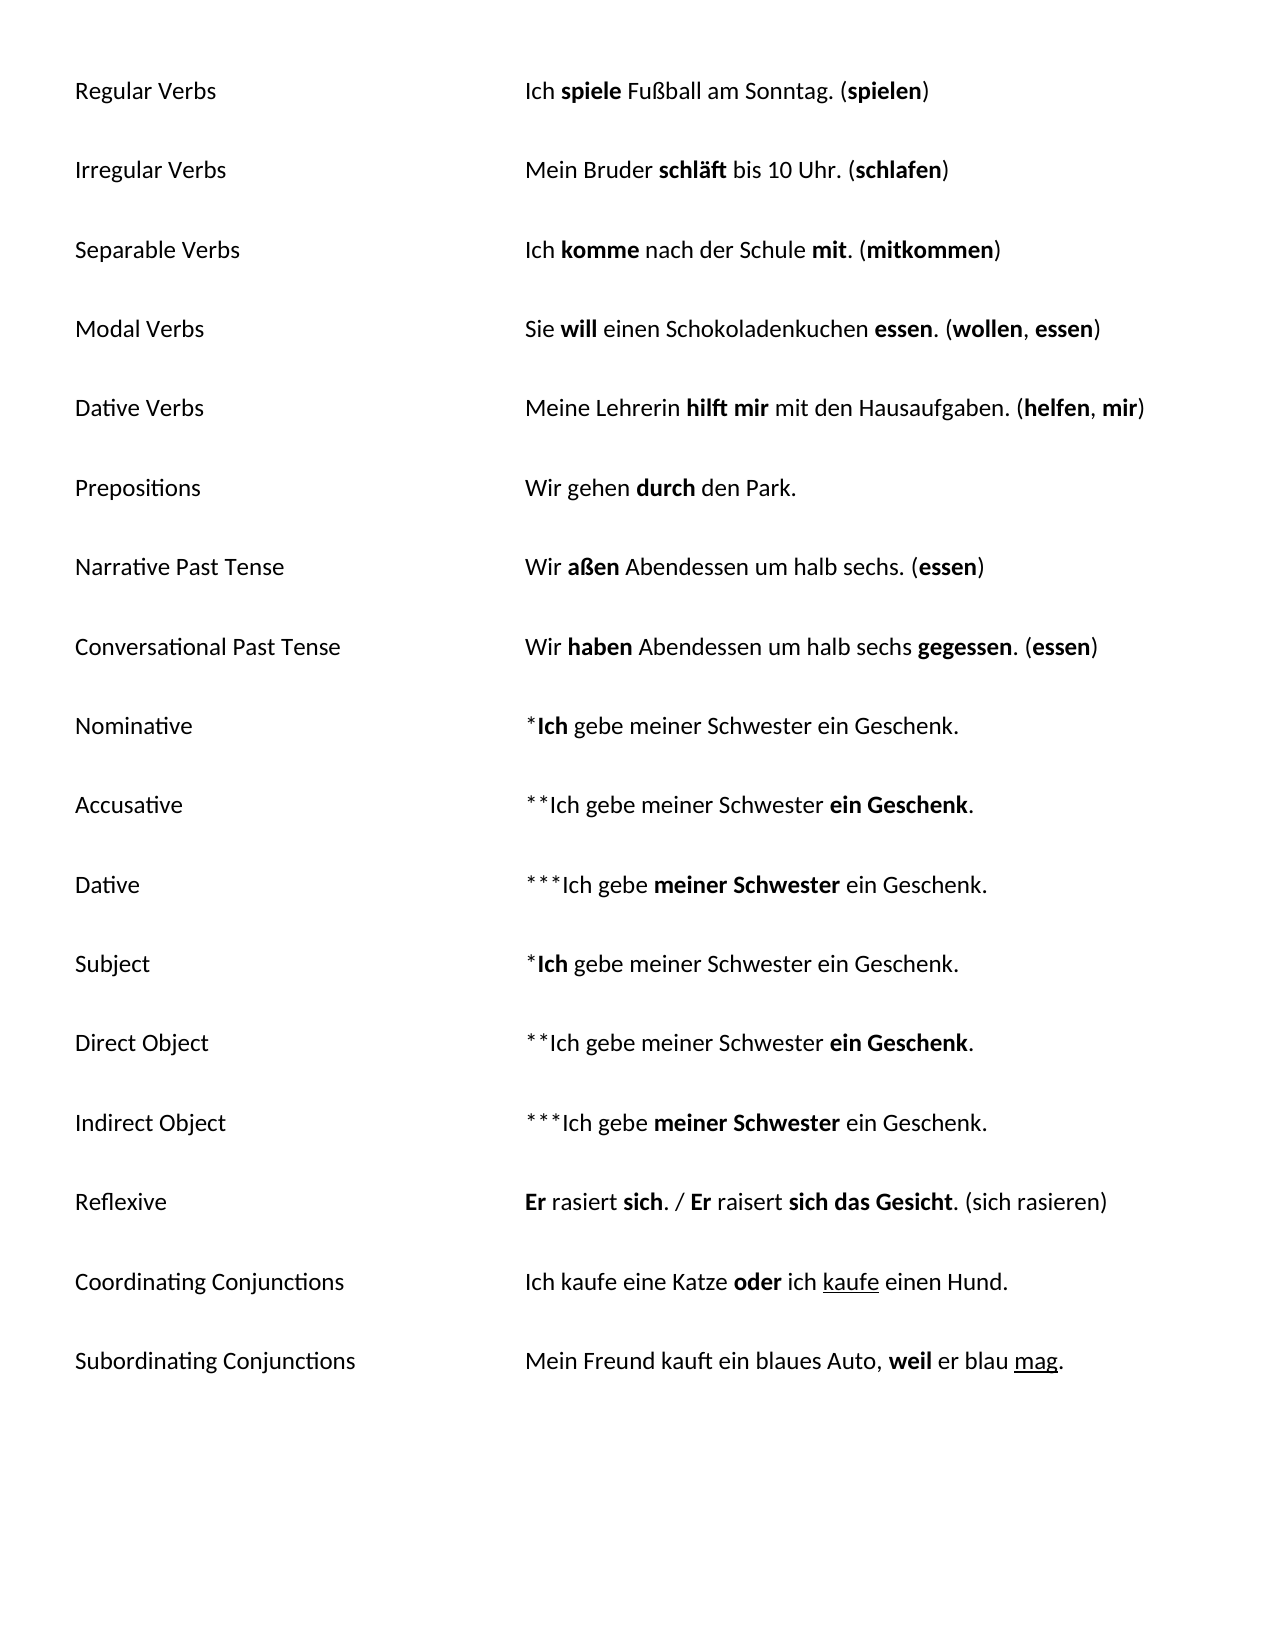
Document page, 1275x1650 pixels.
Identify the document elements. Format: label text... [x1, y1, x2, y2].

text Accusative **Ich gebe meiner Schwester ein Geschenk. [75, 789, 1200, 848]
text Reflexive Er rasiert sich. / Er raisert sich das Gesicht. (sich rasieren) [75, 1186, 1200, 1245]
text Direct Object **Ich gebe meiner Schwester ein Geschenk. [75, 1027, 1200, 1086]
text Dative ***Ich gebe meiner Schwester ein Geschenk. [75, 869, 1200, 927]
text Subject *Ich gebe meiner Schwester ein Geschenk. [75, 948, 1200, 1007]
text Conversational Past Tense Wir haben Abendessen um halb sechs gegessen. (essen) [75, 631, 1200, 689]
text Nominative *Ich gebe meiner Schwester ein Geschenk. [75, 710, 1200, 768]
text Modal Verbs Sie will einen Schokoladenkuchen essen. (wollen, essen) [75, 313, 1200, 372]
text Indirect Object ***Ich gebe meiner Schwester ein Geschenk. [75, 1107, 1200, 1165]
text Prepositions Wir gehen durch den Park. [75, 472, 1200, 530]
text Dative Verbs Meine Lehrerin hilft mir mit den Hausaufgaben. (helfen, mir) [75, 392, 1200, 451]
text Narrative Past Tense Wir aßen Abendessen um halb sechs. (essen) [75, 551, 1200, 610]
text Coordinating Conjunctions Ich kaufe eine Katze oder ich kaufe einen Hund. [75, 1266, 1200, 1324]
text Separable Verbs Ich komme nach der Schule mit. (mitkommen) [75, 234, 1200, 292]
text Subordinating Conjunctions Mein Freund kauft ein blaues Auto, weil er blau mag. [75, 1345, 1200, 1376]
text Regular Verbs Ich spiele Fußball am Sonntag. (spielen) [75, 75, 1200, 133]
text Irregular Verbs Mein Bruder schläft bis 10 Uhr. (schlafen) [75, 154, 1200, 213]
